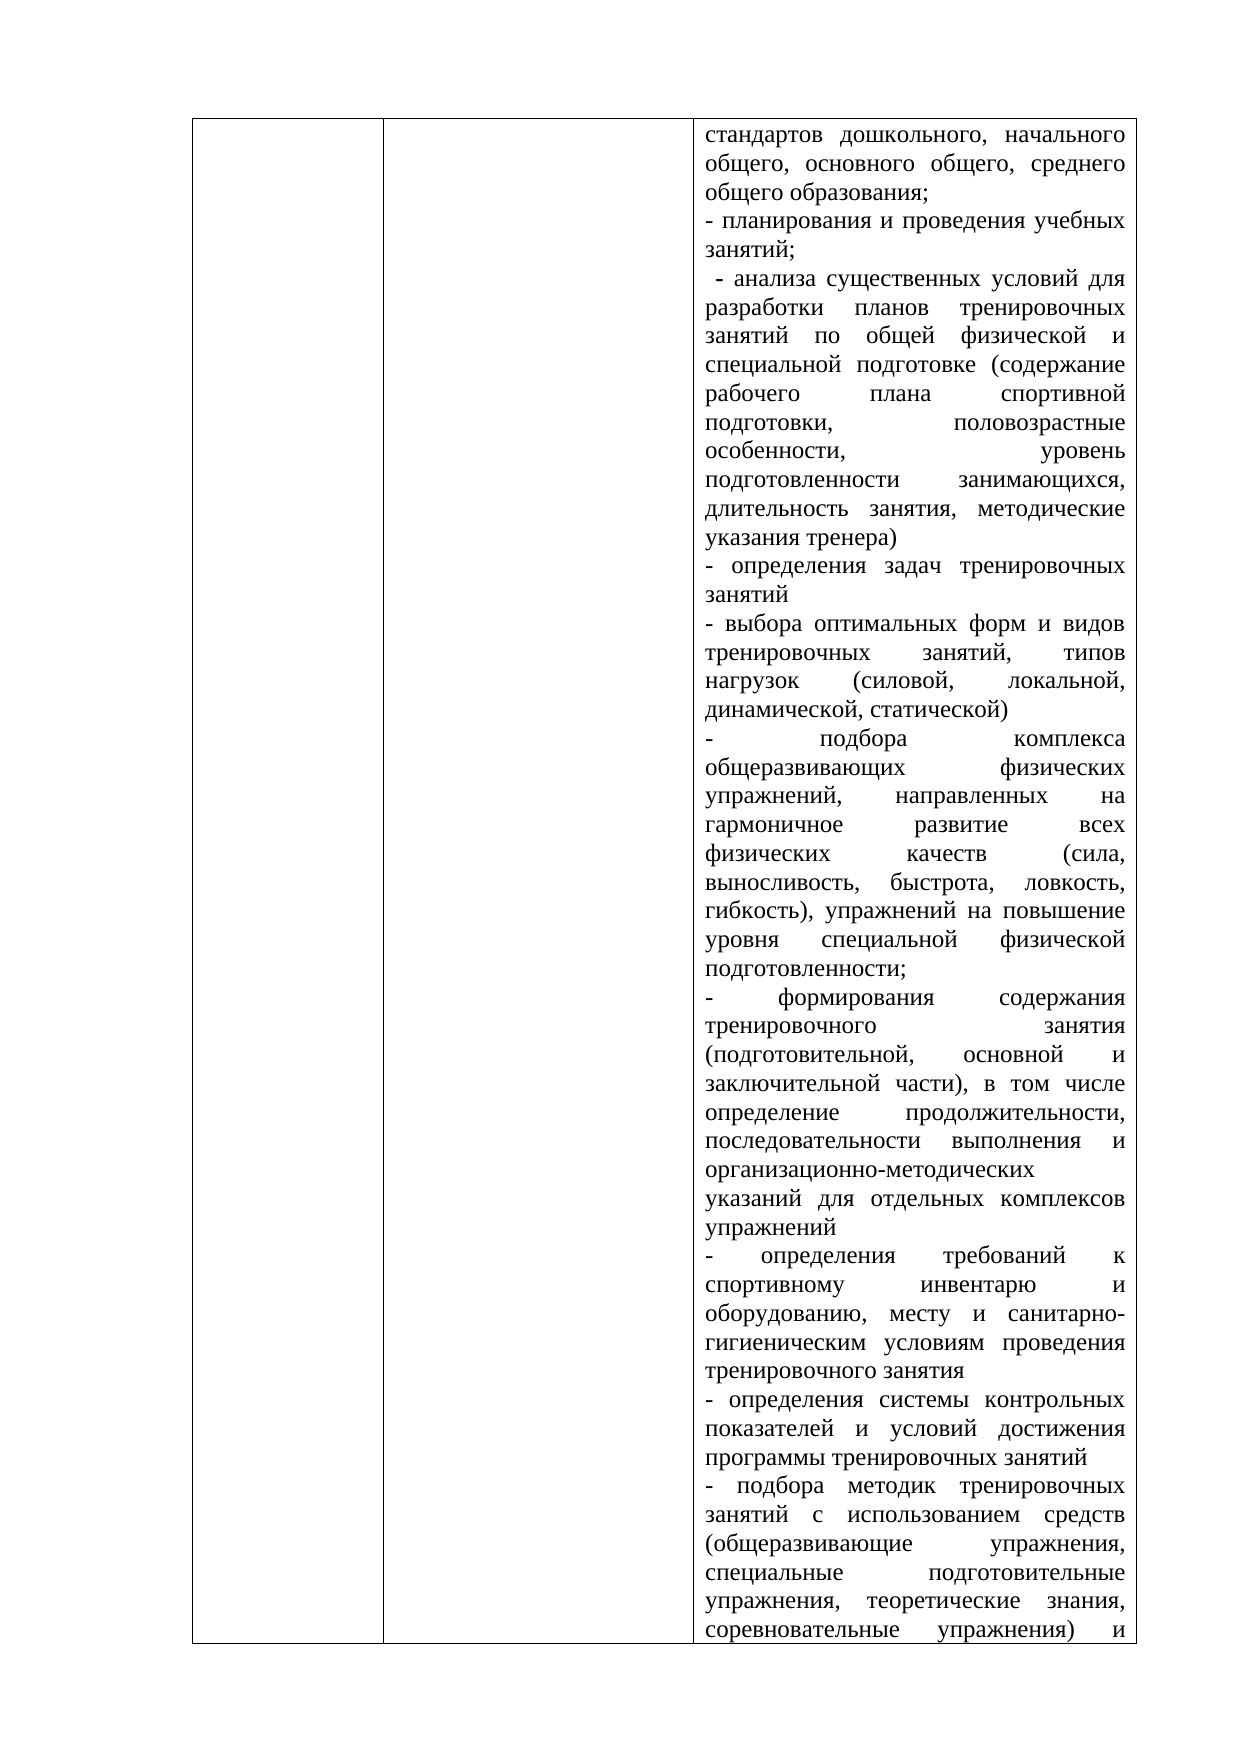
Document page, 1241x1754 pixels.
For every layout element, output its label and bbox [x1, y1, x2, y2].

table_cell [384, 119, 693, 1643]
table_cell [193, 119, 383, 1643]
table_cell [694, 119, 1136, 1643]
